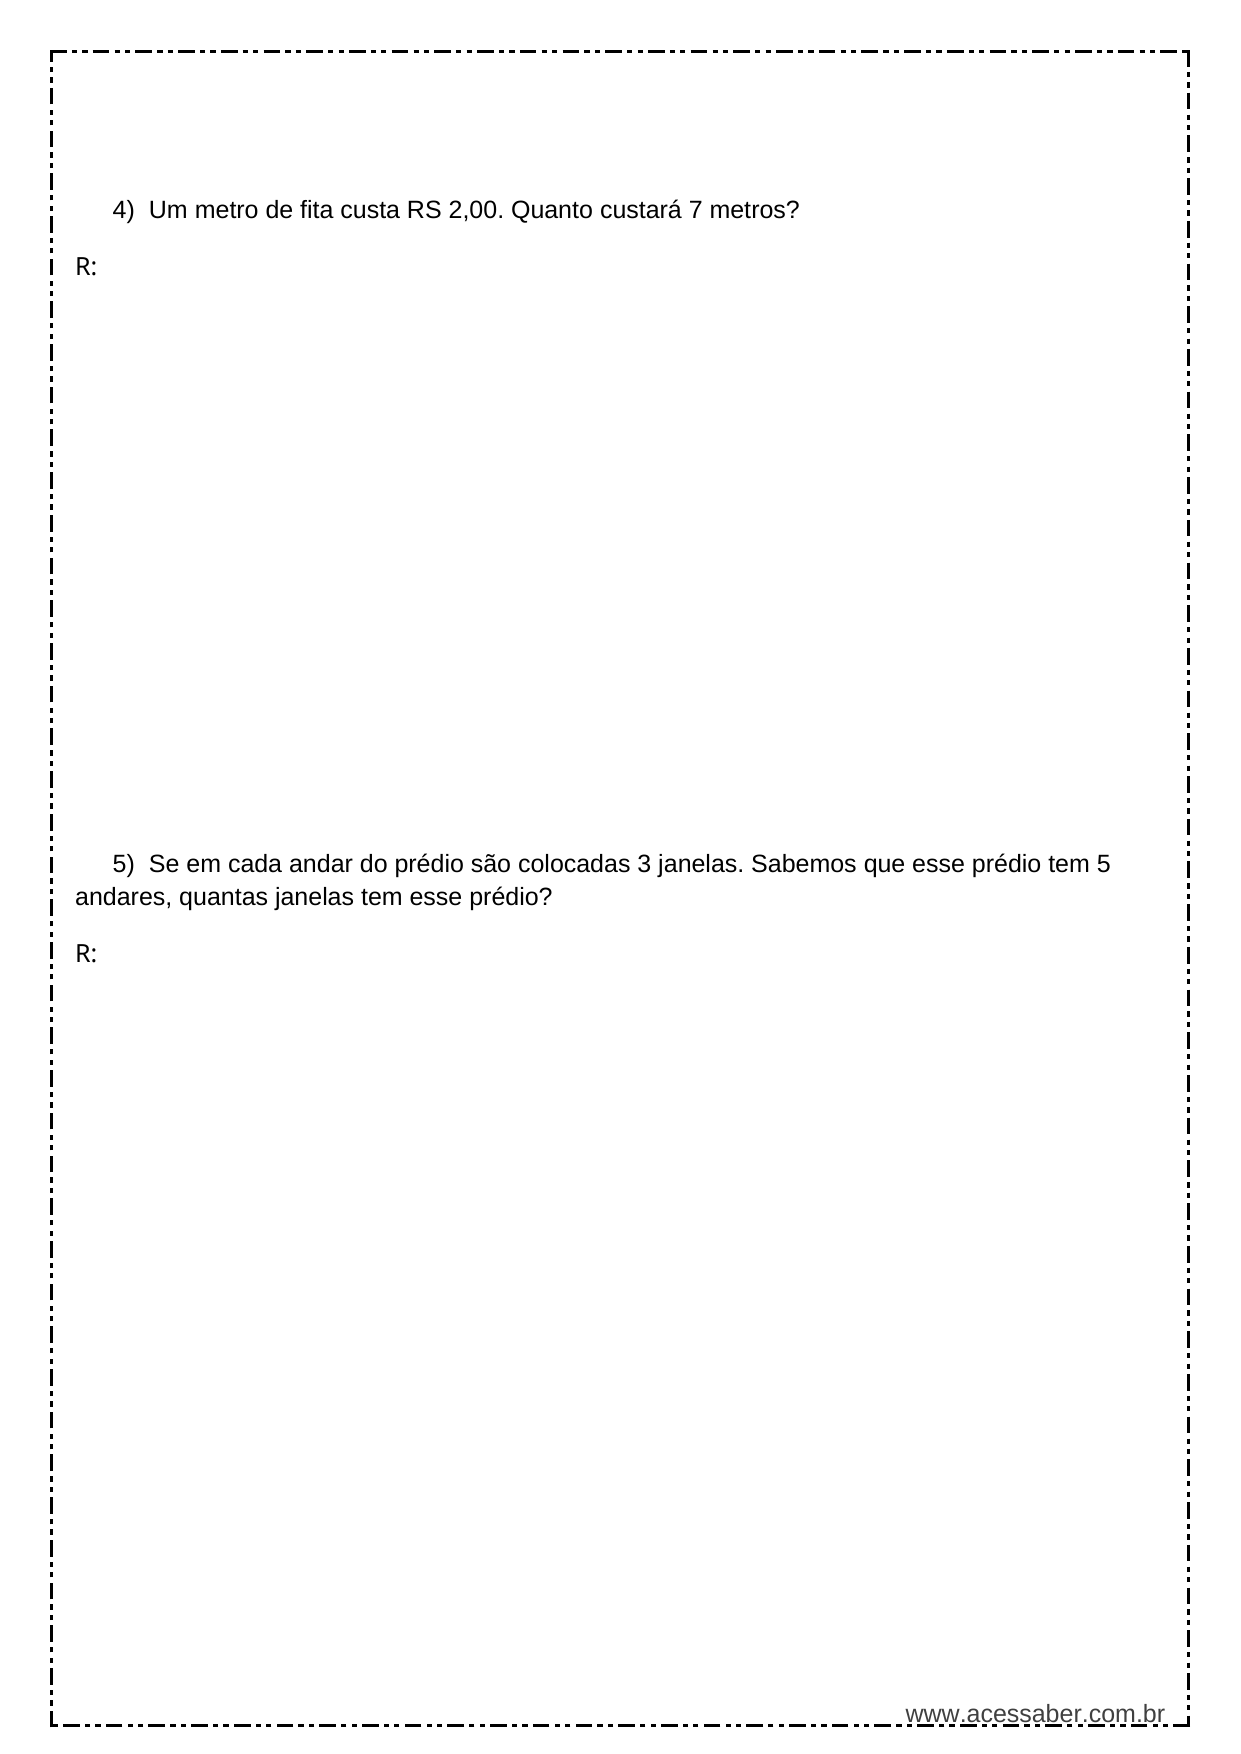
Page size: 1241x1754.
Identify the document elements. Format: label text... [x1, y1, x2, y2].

text R: [75, 249, 1165, 283]
list Um metro de fita custa RS 2,00. Quanto custará 7 metros? [75, 195, 1165, 224]
list Se em cada andar do prédio são colocadas 3 janelas. Sabemos que esse prédio tem 5 andares, quantas janelas tem esse prédio? [75, 849, 1165, 911]
text R: [75, 936, 1165, 970]
